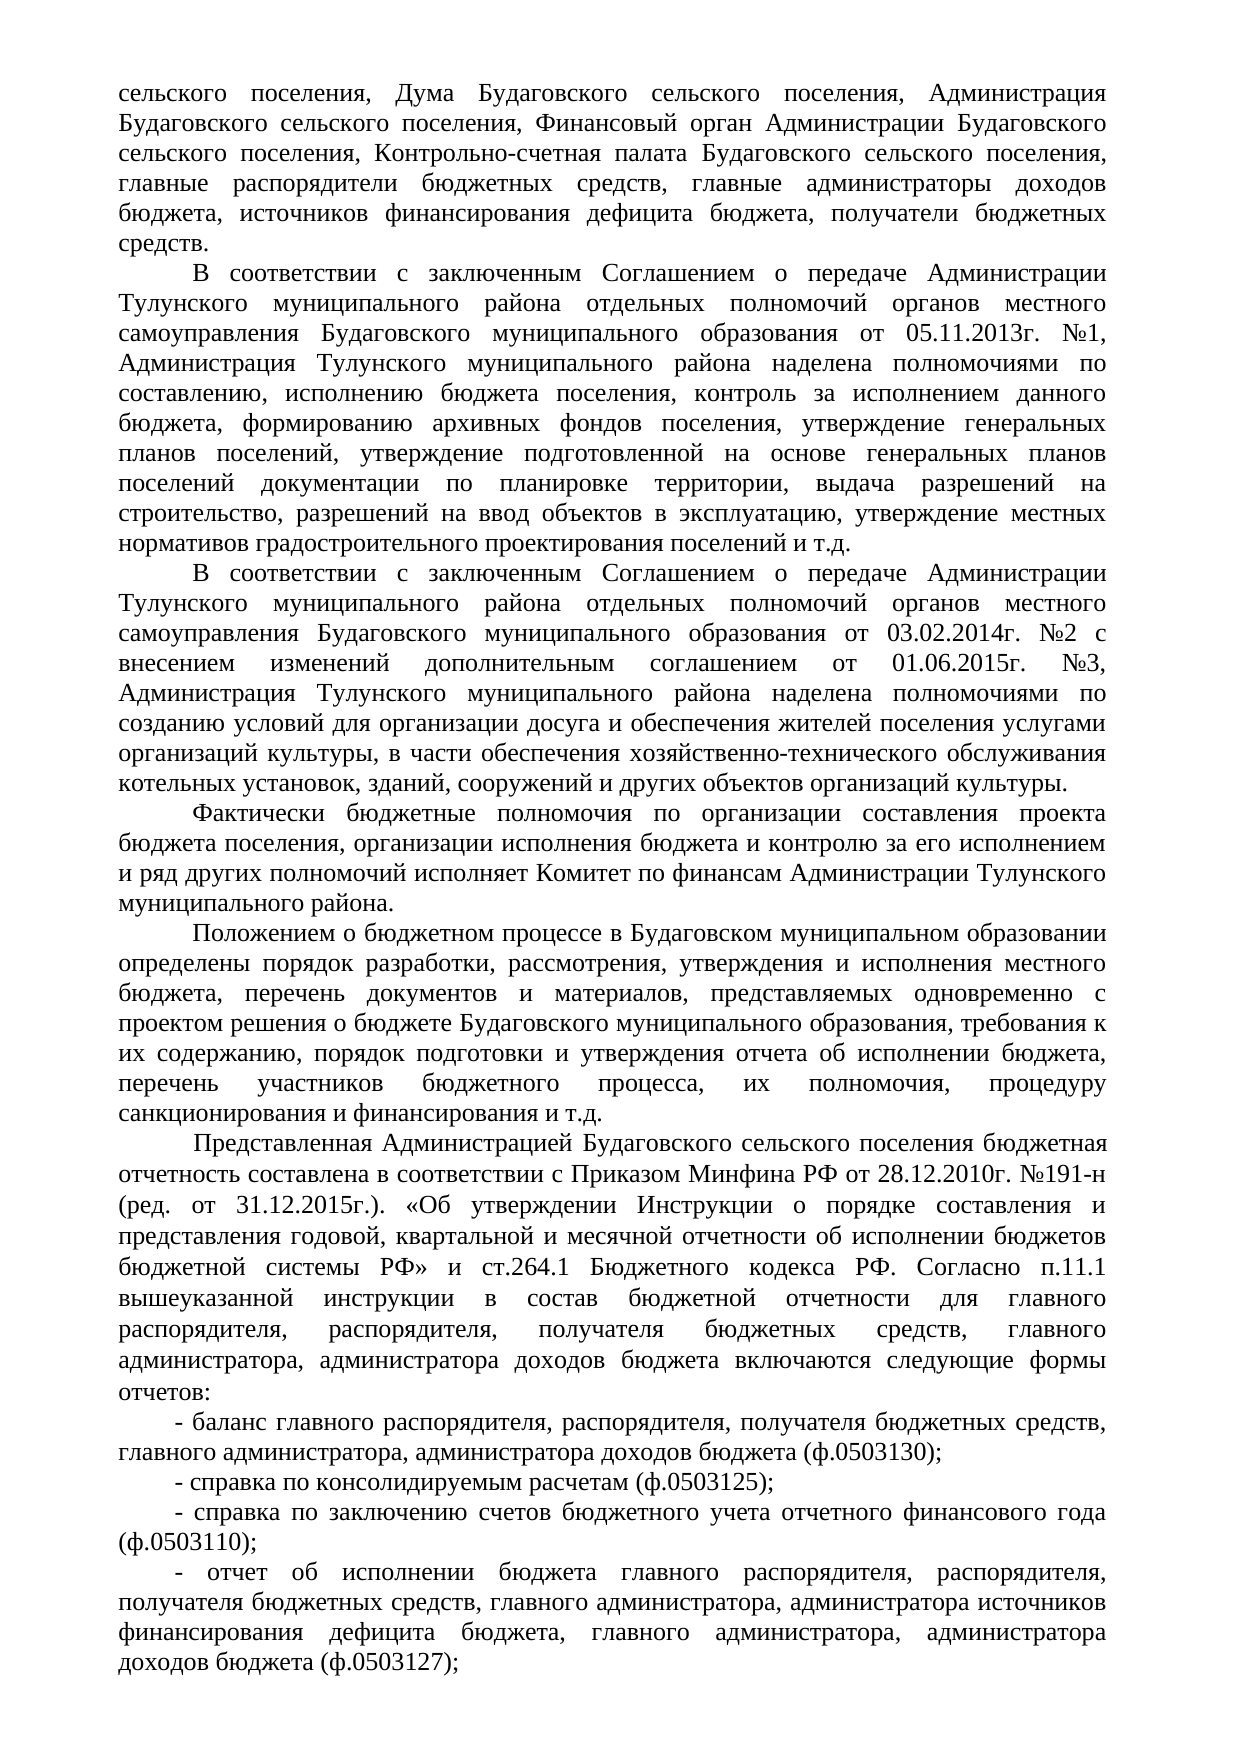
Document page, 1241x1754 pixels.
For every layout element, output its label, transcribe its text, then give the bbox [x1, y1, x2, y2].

text - баланс главного распорядителя, распорядителя, получателя бюджетных средств, главного администратора, администратора доходов бюджета (ф.0503130); [118, 1406, 1108, 1466]
text Фактически бюджетные полномочия по организации составления проекта бюджета поселения, организации исполнения бюджета и контролю за его исполнением и ряд других полномочий исполняет Комитет по финансам Администрации Тулунского муниципального района. [118, 797, 1108, 917]
text В соответствии с заключенным Соглашением о передаче Администрации Тулунского муниципального района отдельных полномочий органов местного самоуправления Будаговского муниципального образования от 05.11.2013г. №1, Администрация Тулунского муниципального района наделена полномочиями по составлению, исполнению бюджета поселения, контроль за исполнением данного бюджета, формированию архивных фондов поселения, утверждение генеральных планов поселений, утверждение подготовленной на основе генеральных планов поселений документации по планировке территории, выдача разрешений на строительство, разрешений на ввод объектов в эксплуатацию, утверждение местных нормативов градостроительного проектирования поселений и т.д. [118, 257, 1108, 557]
text Положением о бюджетном процессе в Будаговском муниципальном образовании определены порядок разработки, рассмотрения, утверждения и исполнения местного бюджета, перечень документов и материалов, представляемых одновременно с проектом решения о бюджете Будаговского муниципального образования, требования к их содержанию, порядок подготовки и утверждения отчета об исполнении бюджета, перечень участников бюджетного процесса, их полномочия, процедуру санкционирования и финансирования и т.д. [118, 917, 1108, 1127]
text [118, 77, 1108, 257]
text - справка по консолидируемым расчетам (ф.0503125); [118, 1466, 1108, 1496]
text Представленная Администрацией Будаговского сельского поселения бюджетная отчетность составлена в соответствии с Приказом Минфина РФ от 28.12.2010г. №191-н (ред. от 31.12.2015г.). «Об утверждении Инструкции о порядке составления и представления годовой, квартальной и месячной отчетности об исполнении бюджетов бюджетной системы РФ» и ст.264.1 Бюджетного кодекса РФ. Согласно п.11.1 вышеуказанной инструкции в состав бюджетной отчетности для главного распорядителя, распорядителя, получателя бюджетных средств, главного администратора, администратора доходов бюджета включаются следующие формы отчетов: [118, 1127, 1108, 1406]
text - справка по заключению счетов бюджетного учета отчетного финансового года (ф.0503110); [118, 1496, 1108, 1556]
text - отчет об исполнении бюджета главного распорядителя, распорядителя, получателя бюджетных средств, главного администратора, администратора источников финансирования дефицита бюджета, главного администратора, администратора доходов бюджета (ф.0503127); [118, 1556, 1108, 1676]
text В соответствии с заключенным Соглашением о передаче Администрации Тулунского муниципального района отдельных полномочий органов местного самоуправления Будаговского муниципального образования от 03.02.2014г. №2 с внесением изменений дополнительным соглашением от 01.06.2015г. №3, Администрация Тулунского муниципального района наделена полномочиями по созданию условий для организации досуга и обеспечения жителей поселения услугами организаций культуры, в части обеспечения хозяйственно-технического обслуживания котельных установок, зданий, сооружений и других объектов организаций культуры. [118, 557, 1108, 797]
